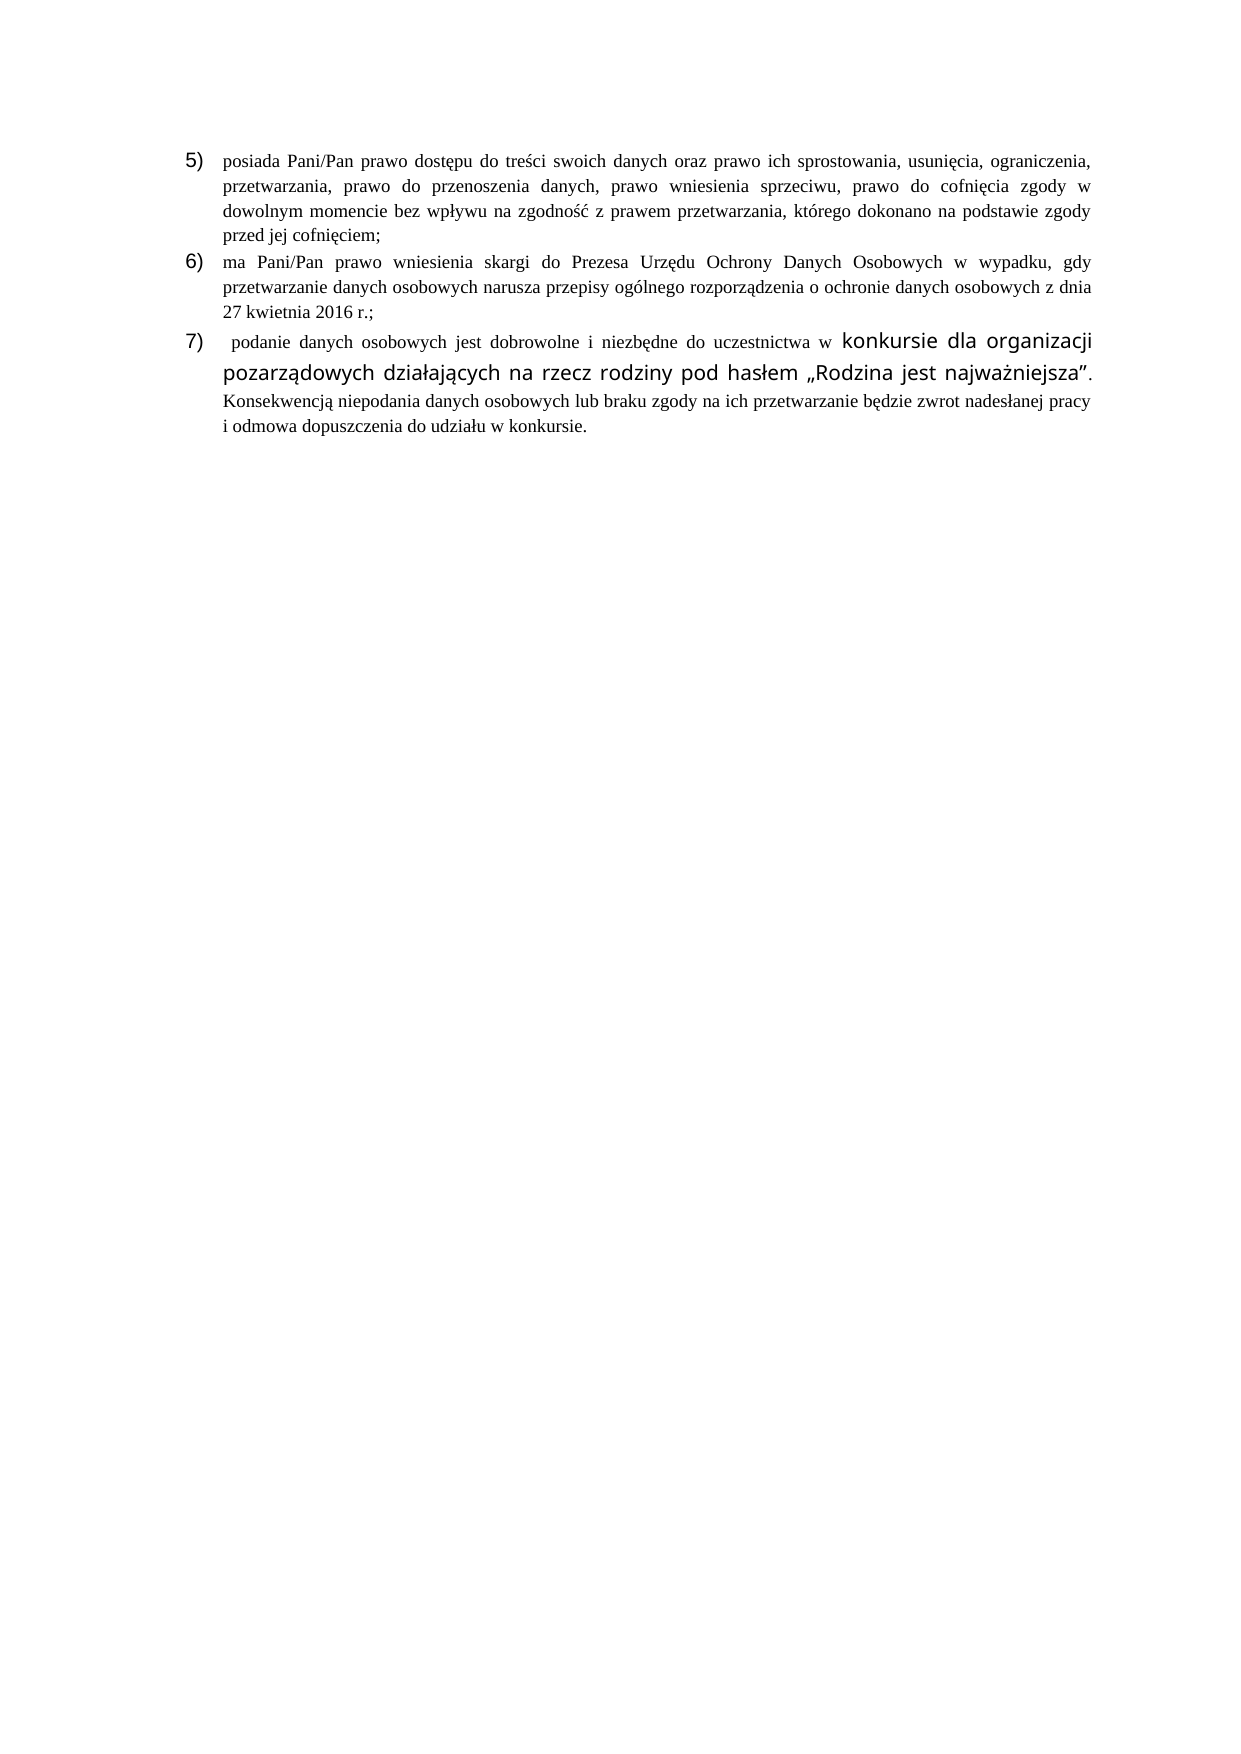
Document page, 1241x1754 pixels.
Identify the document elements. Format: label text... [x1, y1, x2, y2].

list ma Pani/Pan prawo wniesienia skargi do Prezesa Urzędu Ochrony Danych Osobowych w wypadku, gdy przetwarzanie danych osobowych narusza przepisy ogólnego rozporządzenia o ochronie danych osobowych z dnia 27 kwietnia 2016 r.; [185, 249, 1093, 323]
list podanie danych osobowych jest dobrowolne i niezbędne do uczestnictwa w konkursie dla organizacji pozarządowych działających na rzecz rodziny pod hasłem „Rodzina jest najważniejsza”. Konsekwencją niepodania danych osobowych lub braku zgody na ich przetwarzanie będzie zwrot nadesłanej pracy i odmowa dopuszczenia do udziału w konkursie. [185, 326, 1093, 437]
list posiada Pani/Pan prawo dostępu do treści swoich danych oraz prawo ich sprostowania, usunięcia, ograniczenia, przetwarzania, prawo do przenoszenia danych, prawo wniesienia sprzeciwu, prawo do cofnięcia zgody w dowolnym momencie bez wpływu na zgodność z prawem przetwarzania, którego dokonano na podstawie zgody przed jej cofnięciem; [185, 148, 1093, 246]
